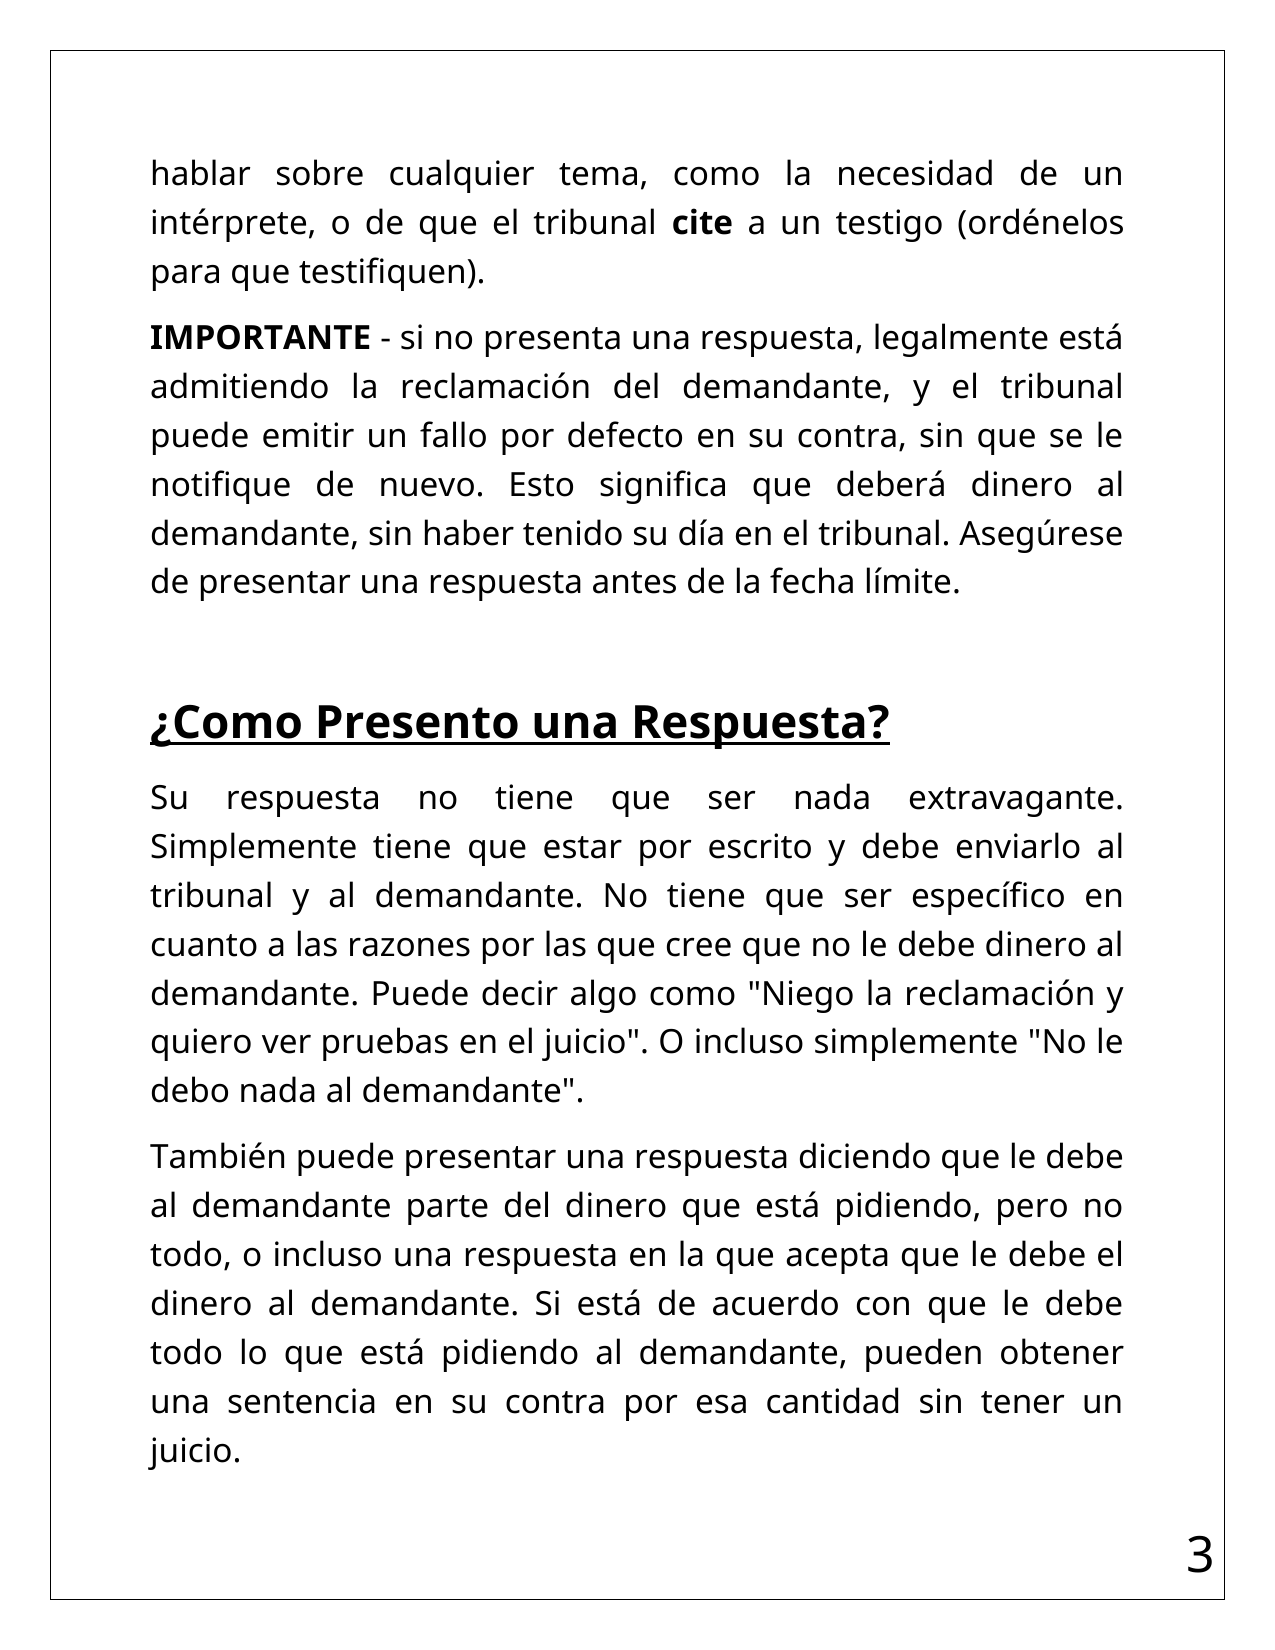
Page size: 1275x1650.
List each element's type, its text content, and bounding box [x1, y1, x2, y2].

text También puede presentar una respuesta diciendo que le debe al demandante parte del dinero que está pidiendo, pero no todo, o incluso una respuesta en la que acepta que le debe el dinero al demandante. Si está de acuerdo con que le debe todo lo que está pidiendo al demandante, pueden obtener una sentencia en su contra por esa cantidad sin tener un juicio. [150, 1133, 1125, 1472]
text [150, 150, 1125, 293]
text ¿Como Presento una Respuesta? [150, 689, 1125, 752]
text Su respuesta no tiene que ser nada extravagante. Simplemente tiene que estar por escrito y debe enviarlo al tribunal y al demandante. No tiene que ser específico en cuanto a las razones por las que cree que no le debe dinero al demandante. Puede decir algo como "Niego la reclamación y quiero ver pruebas en el juicio". O incluso simplemente "No le debo nada al demandante". [150, 773, 1125, 1113]
text IMPORTANTE - si no presenta una respuesta, legalmente está admitiendo la reclamación del demandante, y el tribunal puede emitir un fallo por defecto en su contra, sin que se le notifique de nuevo. Esto significa que deberá dinero al demandante, sin haber tenido su día en el tribunal. Asegúrese de presentar una respuesta antes de la fecha límite. [150, 313, 1125, 604]
